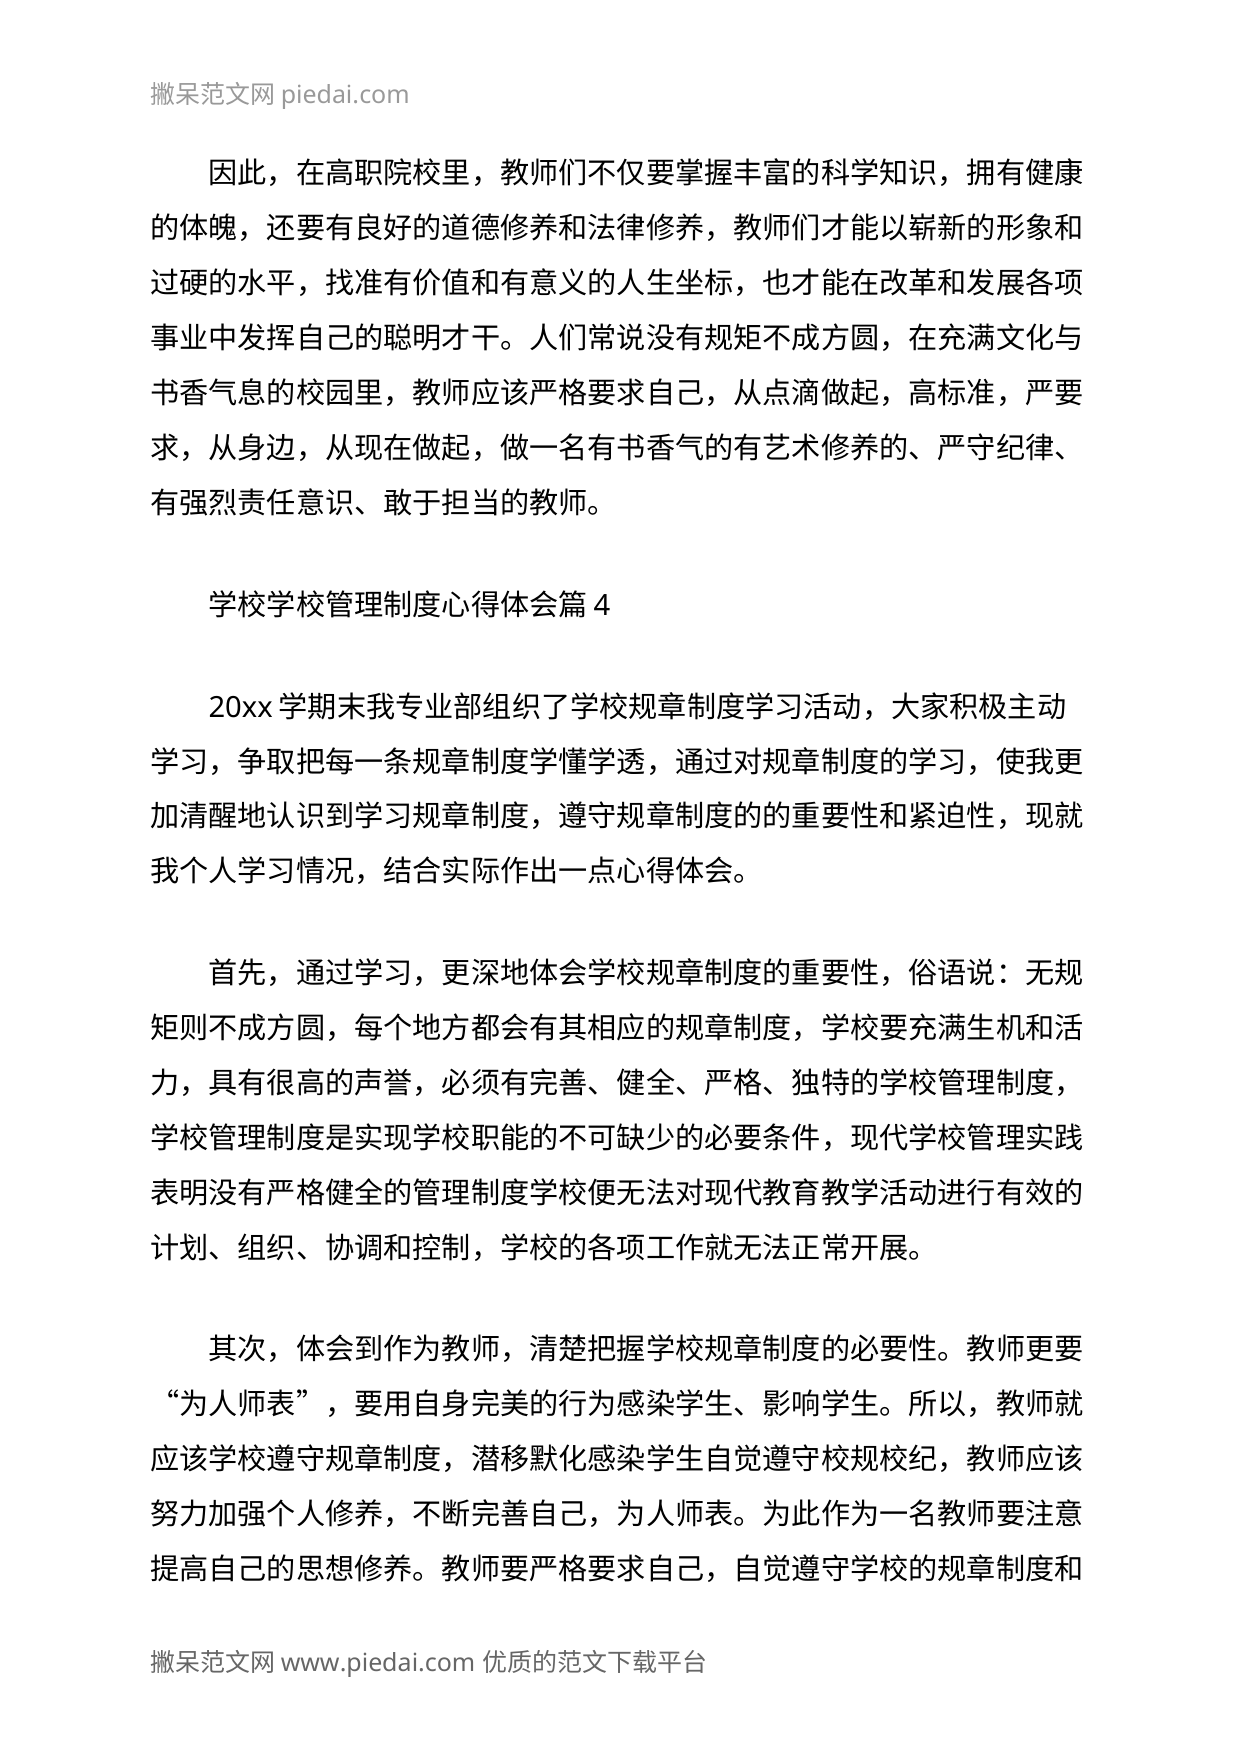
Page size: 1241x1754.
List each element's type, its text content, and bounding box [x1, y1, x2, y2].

text 因此，在高职院校里，教师们不仅要掌握丰富的科学知识，拥有健康的体魄，还要有良好的道德修养和法律修养，教师们才能以崭新的形象和过硬的水平，找准有价值和有意义的人生坐标，也才能在改革和发展各项事业中发挥自己的聪明才干。人们常说没有规矩不成方圆，在充满文化与书香气息的校园里，教师应该严格要求自己，从点滴做起，高标准，严要求，从身边，从现在做起，做一名有书香气的有艺术修养的、严守纪律、有强烈责任意识、敢于担当的教师。 [150, 150, 1090, 522]
text 学校学校管理制度心得体会篇4 [150, 581, 1090, 623]
text 首先，通过学习，更深地体会学校规章制度的重要性，俗语说：无规矩则不成方圆，每个地方都会有其相应的规章制度，学校要充满生机和活力，具有很高的声誉，必须有完善、健全、严格、独特的学校管理制度，学校管理制度是实现学校职能的不可缺少的必要条件，现代学校管理实践表明没有严格健全的管理制度学校便无法对现代教育教学活动进行有效的计划、组织、协调和控制，学校的各项工作就无法正常开展。 [150, 950, 1090, 1266]
text 20xx学期末我专业部组织了学校规章制度学习活动，大家积极主动学习，争取把每一条规章制度学懂学透，通过对规章制度的学习，使我更加清醒地认识到学习规章制度，遵守规章制度的的重要性和紧迫性，现就我个人学习情况，结合实际作出一点心得体会。 [150, 683, 1090, 890]
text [150, 1326, 1090, 1588]
